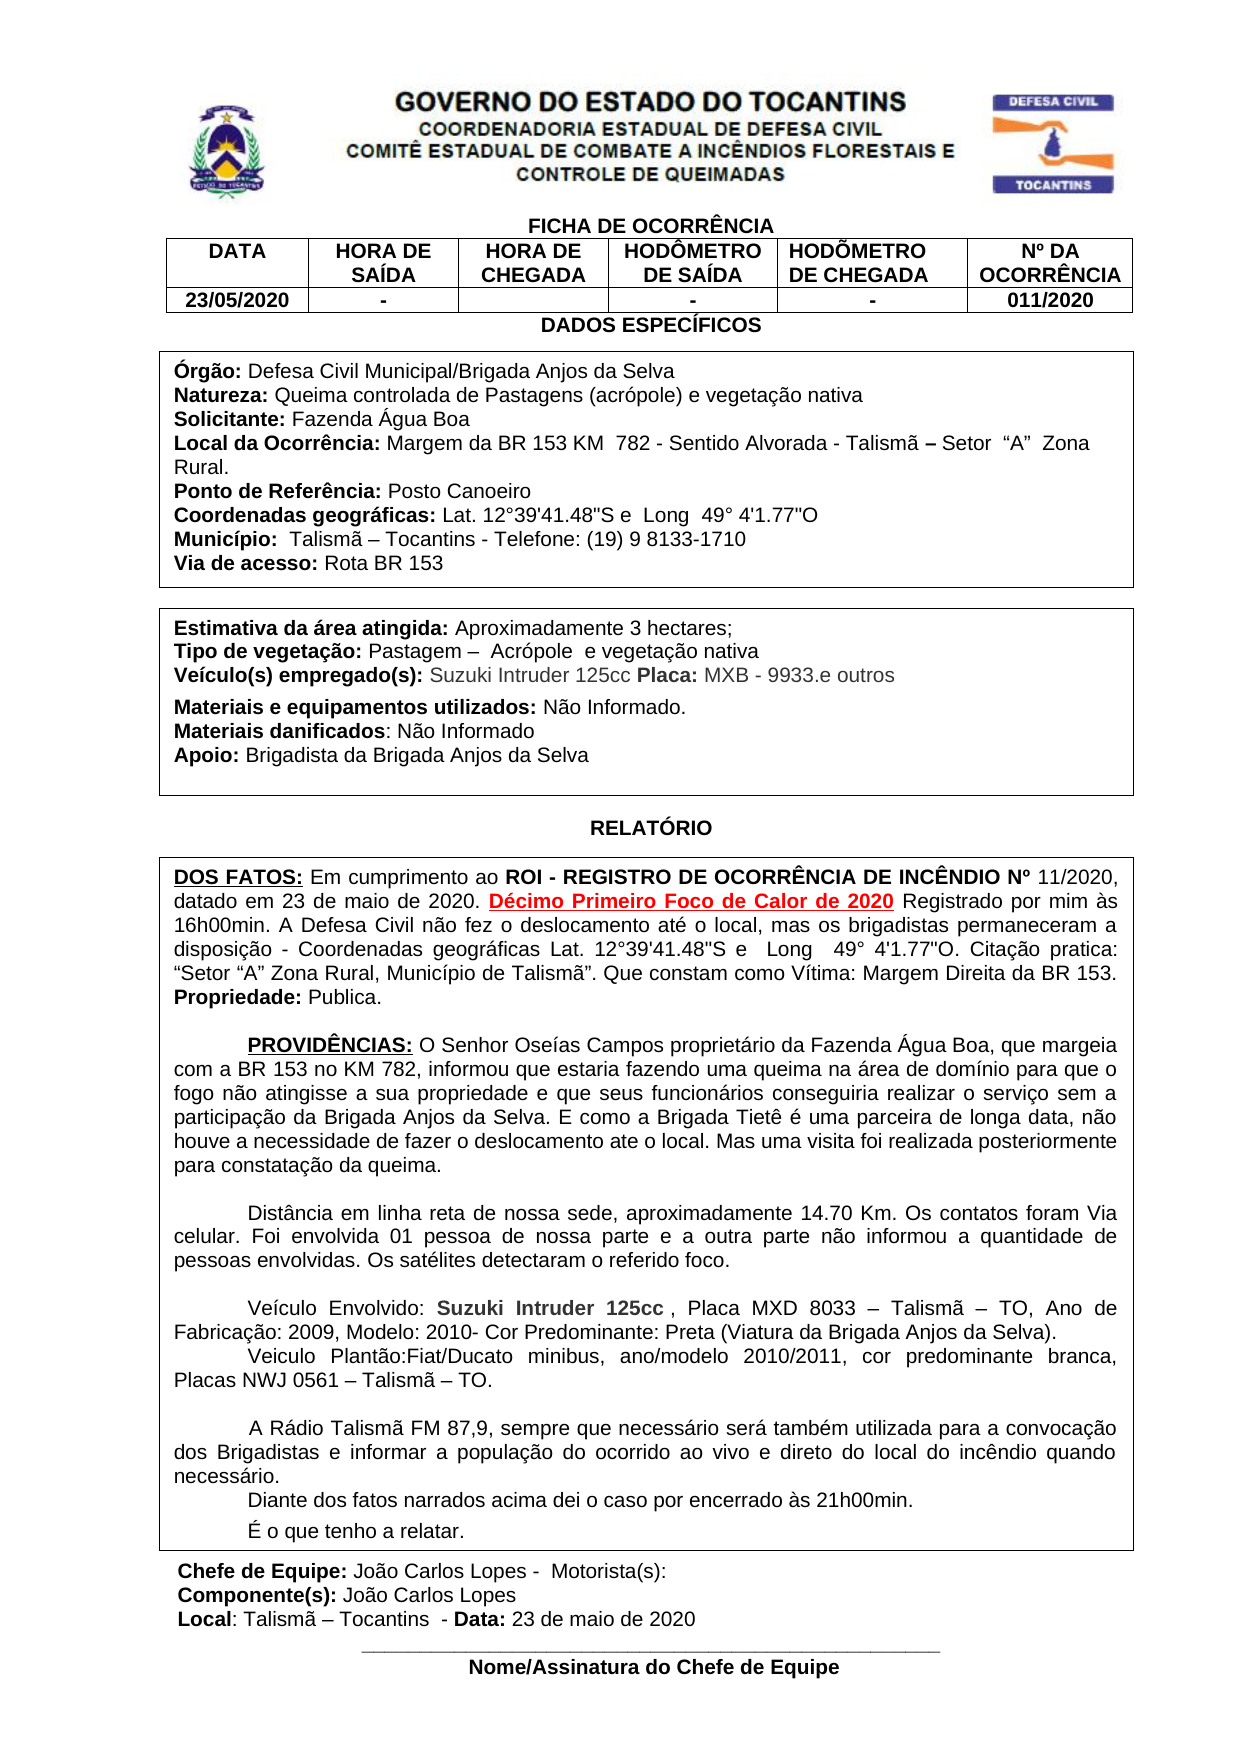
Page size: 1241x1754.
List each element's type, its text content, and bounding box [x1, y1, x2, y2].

table_cell - [609, 288, 777, 312]
text Componente(s): João Carlos Lopes [177, 1583, 1125, 1607]
table_cell - [778, 288, 967, 312]
table_cell - [309, 288, 458, 312]
table_cell 011/2020 [968, 288, 1132, 312]
picture [177, 73, 1125, 214]
table_header HODÔMETRO DE SAÍDA [609, 239, 777, 287]
text DADOS ESPECÍFICOS [177, 313, 1125, 337]
table_header HORA DE SAÍDA [309, 239, 458, 287]
table_header Nº DA OCORRÊNCIA [968, 239, 1132, 287]
text FICHA DE OCORRÊNCIA [177, 214, 1125, 238]
table_cell 23/05/2020 [167, 288, 308, 312]
text __________________________________________________ [177, 1631, 1125, 1654]
text Chefe de Equipe: João Carlos Lopes - Motorista(s): [177, 1559, 1125, 1583]
table_header DATA [167, 239, 308, 287]
text Local: Talismã – Tocantins - Data: 23 de maio de 2020 [177, 1607, 1125, 1631]
text Nome/Assinatura do Chefe de Equipe [177, 1654, 1125, 1678]
table_header HORA DE CHEGADA [459, 239, 608, 287]
table_header HODÕMETRO DE CHEGADA [778, 239, 967, 287]
text RELATÓRIO [177, 816, 1125, 840]
table_cell [459, 288, 608, 312]
